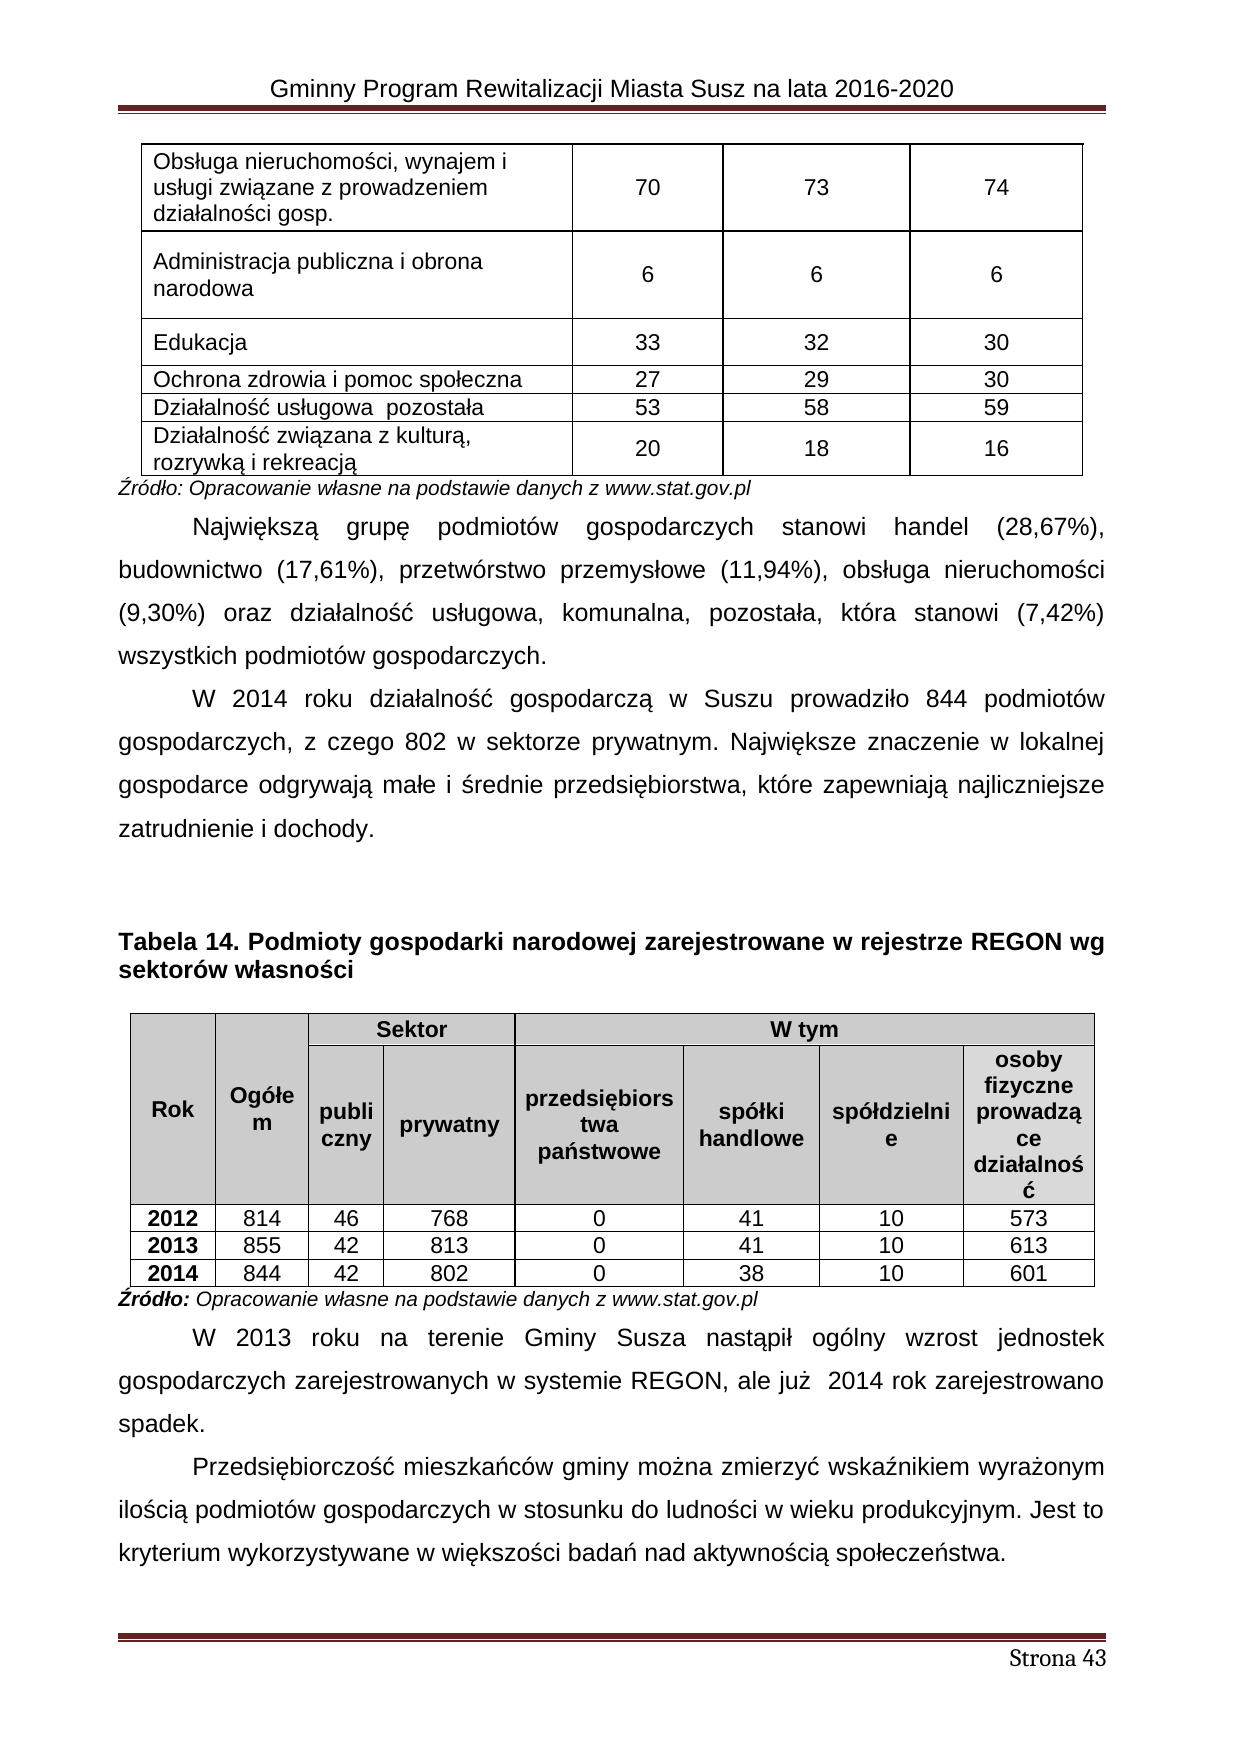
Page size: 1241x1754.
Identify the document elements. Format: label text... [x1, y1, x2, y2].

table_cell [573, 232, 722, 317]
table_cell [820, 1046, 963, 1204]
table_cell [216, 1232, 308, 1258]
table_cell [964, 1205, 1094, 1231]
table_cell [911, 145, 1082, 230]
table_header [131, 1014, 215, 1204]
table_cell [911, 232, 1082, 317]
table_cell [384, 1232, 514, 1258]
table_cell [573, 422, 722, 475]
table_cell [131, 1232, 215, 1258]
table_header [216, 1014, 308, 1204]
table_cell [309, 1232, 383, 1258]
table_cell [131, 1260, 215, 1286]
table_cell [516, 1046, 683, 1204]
subtitle Tabela 14. Podmioty gospodarki narodowej zarejestrowane w rejestrze REGON wg sektorów własności [118, 927, 1106, 984]
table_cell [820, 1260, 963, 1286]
text W 2014 roku działalność gospodarczą w Suszu prowadziło 844 podmiotów gospodarczych, z czego 802 w sektorze prywatnym. Największe znaczenie w lokalnej gospodarce odgrywają małe i średnie przedsiębiorstwa, które zapewniają najliczniejsze zatrudnienie i dochody. [118, 684, 1106, 842]
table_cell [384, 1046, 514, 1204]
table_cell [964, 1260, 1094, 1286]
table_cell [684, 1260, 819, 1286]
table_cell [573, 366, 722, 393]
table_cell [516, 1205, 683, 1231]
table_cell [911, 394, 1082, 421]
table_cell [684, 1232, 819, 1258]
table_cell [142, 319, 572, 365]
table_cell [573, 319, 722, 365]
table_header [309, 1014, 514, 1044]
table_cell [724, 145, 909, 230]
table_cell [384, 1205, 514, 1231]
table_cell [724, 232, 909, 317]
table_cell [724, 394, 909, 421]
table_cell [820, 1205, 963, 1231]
text Źródło: Opracowanie własne na podstawie danych z www.stat.gov.pl [118, 1287, 1106, 1311]
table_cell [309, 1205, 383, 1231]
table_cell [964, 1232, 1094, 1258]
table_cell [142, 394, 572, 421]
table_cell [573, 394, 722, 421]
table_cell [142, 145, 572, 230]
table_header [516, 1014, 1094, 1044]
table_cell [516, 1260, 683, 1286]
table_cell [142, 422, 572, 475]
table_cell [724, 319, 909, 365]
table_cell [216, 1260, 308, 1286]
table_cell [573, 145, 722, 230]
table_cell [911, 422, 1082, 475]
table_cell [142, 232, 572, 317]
title Przedsiębiorczość mieszkańców gminy można zmierzyć wskaźnikiem wyrażonym ilością podmiotów gospodarczych w stosunku do ludności w wieku produkcyjnym. Jest to kryterium wykorzystywane w większości badań nad aktywnością społeczeństwa. [118, 1452, 1106, 1567]
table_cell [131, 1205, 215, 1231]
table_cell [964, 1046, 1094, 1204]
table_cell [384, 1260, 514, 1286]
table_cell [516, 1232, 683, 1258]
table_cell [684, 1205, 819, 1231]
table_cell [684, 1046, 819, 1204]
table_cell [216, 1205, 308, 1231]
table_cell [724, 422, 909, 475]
text Źródło: Opracowanie własne na podstawie danych z www.stat.gov.pl [118, 476, 1106, 500]
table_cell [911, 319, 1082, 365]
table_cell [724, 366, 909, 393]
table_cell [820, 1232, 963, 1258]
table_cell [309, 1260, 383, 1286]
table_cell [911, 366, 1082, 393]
text Największą grupę podmiotów gospodarczych stanowi handel (28,67%), budownictwo (17,61%), przetwórstwo przemysłowe (11,94%), obsługa nieruchomości (9,30%) oraz działalność usługowa, komunalna, pozostała, która stanowi (7,42%) wszystkich podmiotów gospodarczych. [118, 512, 1106, 670]
text W 2013 roku na terenie Gminy Susza nastąpił ogólny wzrost jednostek gospodarczych zarejestrowanych w systemie REGON, ale już 2014 rok zarejestrowano spadek. [118, 1323, 1106, 1438]
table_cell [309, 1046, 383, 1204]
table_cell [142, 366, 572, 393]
